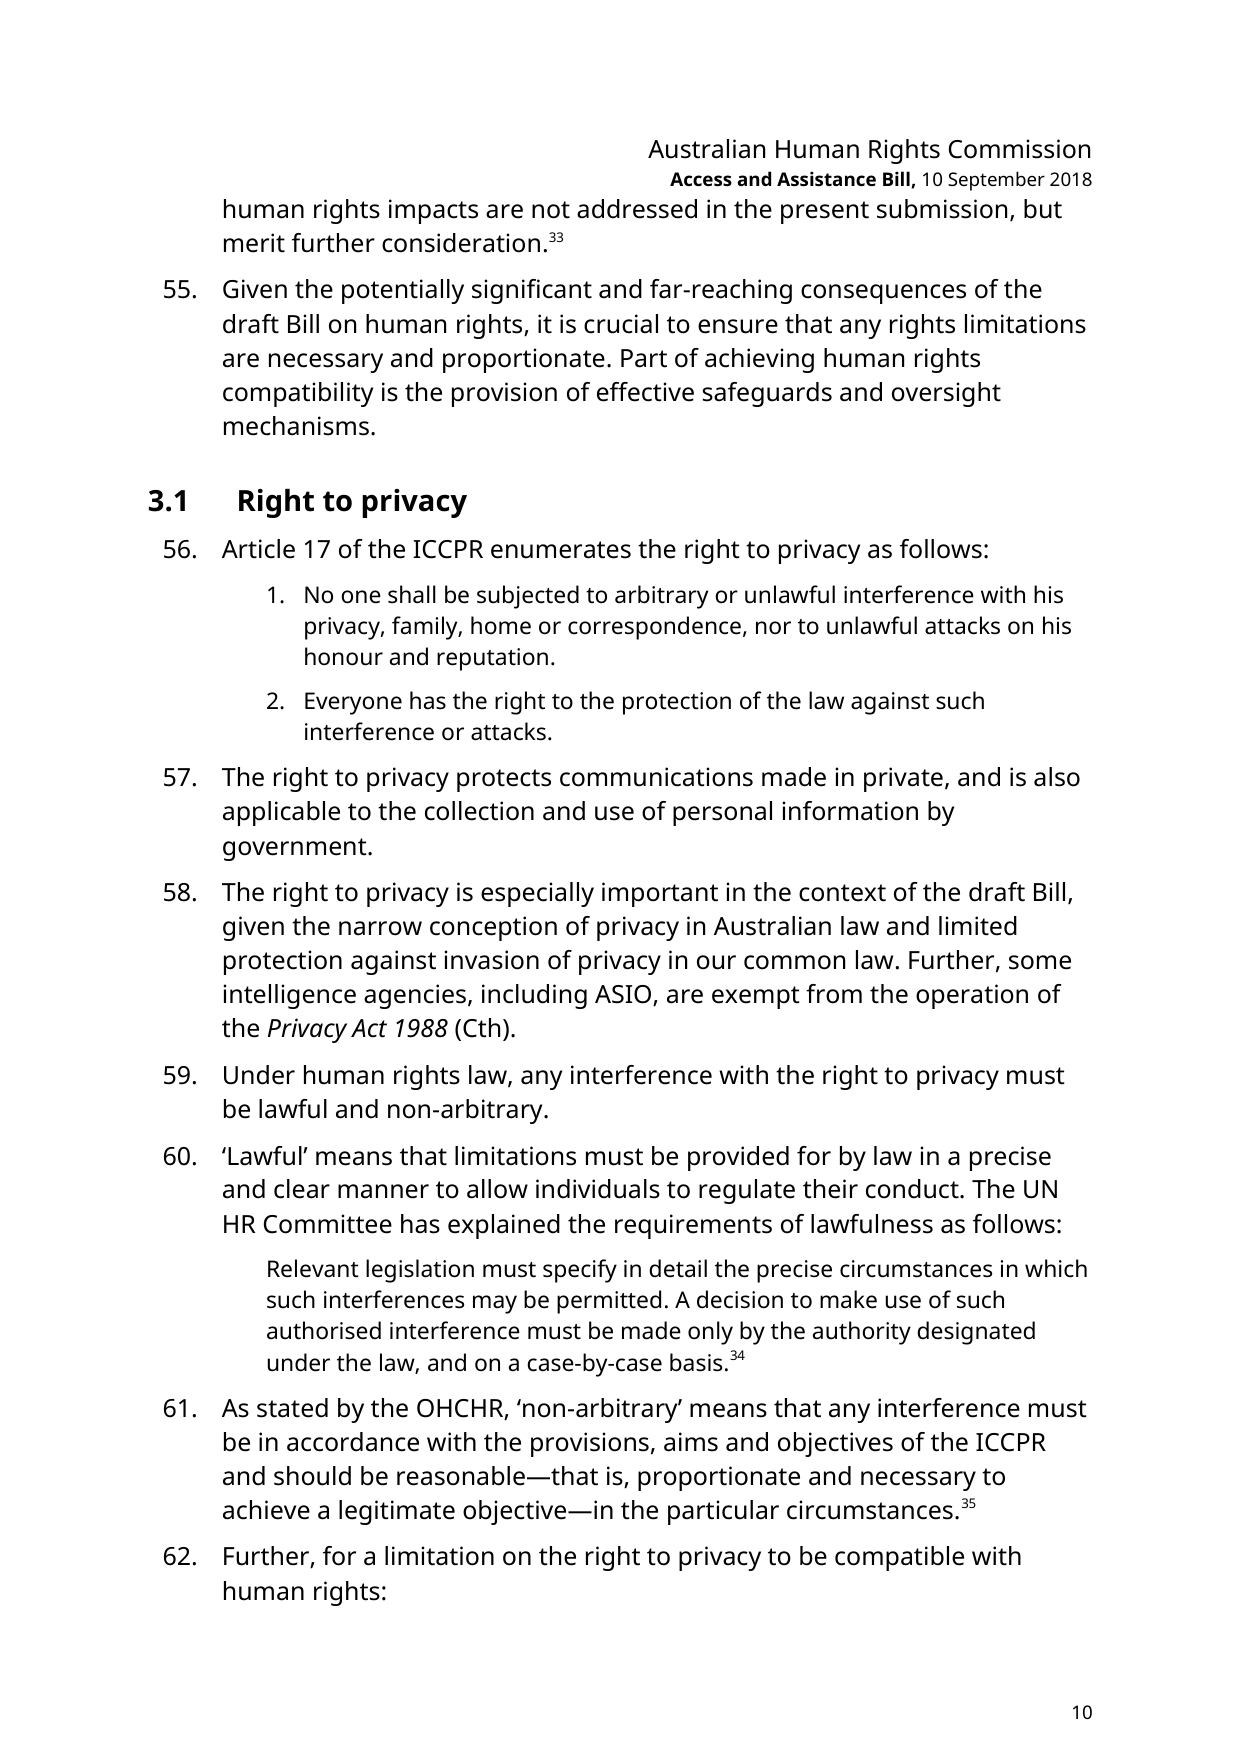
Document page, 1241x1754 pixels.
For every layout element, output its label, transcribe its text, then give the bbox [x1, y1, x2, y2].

list Under human rights law, any interference with the right to privacy must be lawful and non-arbitrary. [162, 1057, 1092, 1126]
list Article 17 of the ICCPR enumerates the right to privacy as follows: [162, 532, 1092, 566]
text 1. No one shall be subjected to arbitrary or unlawful interference with his privacy, family, home or correspondence, nor to unlawful attacks on his honour and reputation. [266, 579, 1092, 672]
list The right to privacy is especially important in the context of the draft Bill, given the narrow conception of privacy in Australian law and limited protection against invasion of privacy in our common law. Further, some intelligence agencies, including ASIO, are exempt from the operation of the Privacy Act 1988 (Cth). [162, 875, 1092, 1045]
list Further, for a limitation on the right to privacy to be compatible with human rights: [162, 1539, 1092, 1607]
list ‘Lawful’ means that limitations must be provided for by law in a precise and clear manner to allow individuals to regulate their conduct. The UN HR Committee has explained the requirements of lawfulness as follows: [162, 1138, 1092, 1240]
text Relevant legislation must specify in detail the precise circumstances in which such interferences may be permitted. A decision to make use of such authorised interference must be made only by the authority designated under the law, and on a case-by-case basis. [266, 1253, 1092, 1378]
list The right to privacy protects communications made in private, and is also applicable to the collection and use of personal information by government. [162, 760, 1092, 862]
list Given the potentially significant and far-reaching consequences of the draft Bill on human rights, it is crucial to ensure that any rights limitations are necessary and proportionate. Part of achieving human rights compatibility is the provision of effective safeguards and oversight mechanisms. [162, 272, 1092, 442]
text 2. Everyone has the right to the protection of the law against such interference or attacks. [266, 685, 1092, 747]
list As stated by the OHCHR, ‘non-arbitrary’ means that any interference must be in accordance with the provisions, aims and objectives of the ICCPR and should be reasonable—that is, proportionate and necessary to achieve a legitimate objective—in the particular circumstances. [162, 1390, 1092, 1527]
subtitle Right to privacy [148, 480, 1092, 520]
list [162, 192, 1092, 260]
